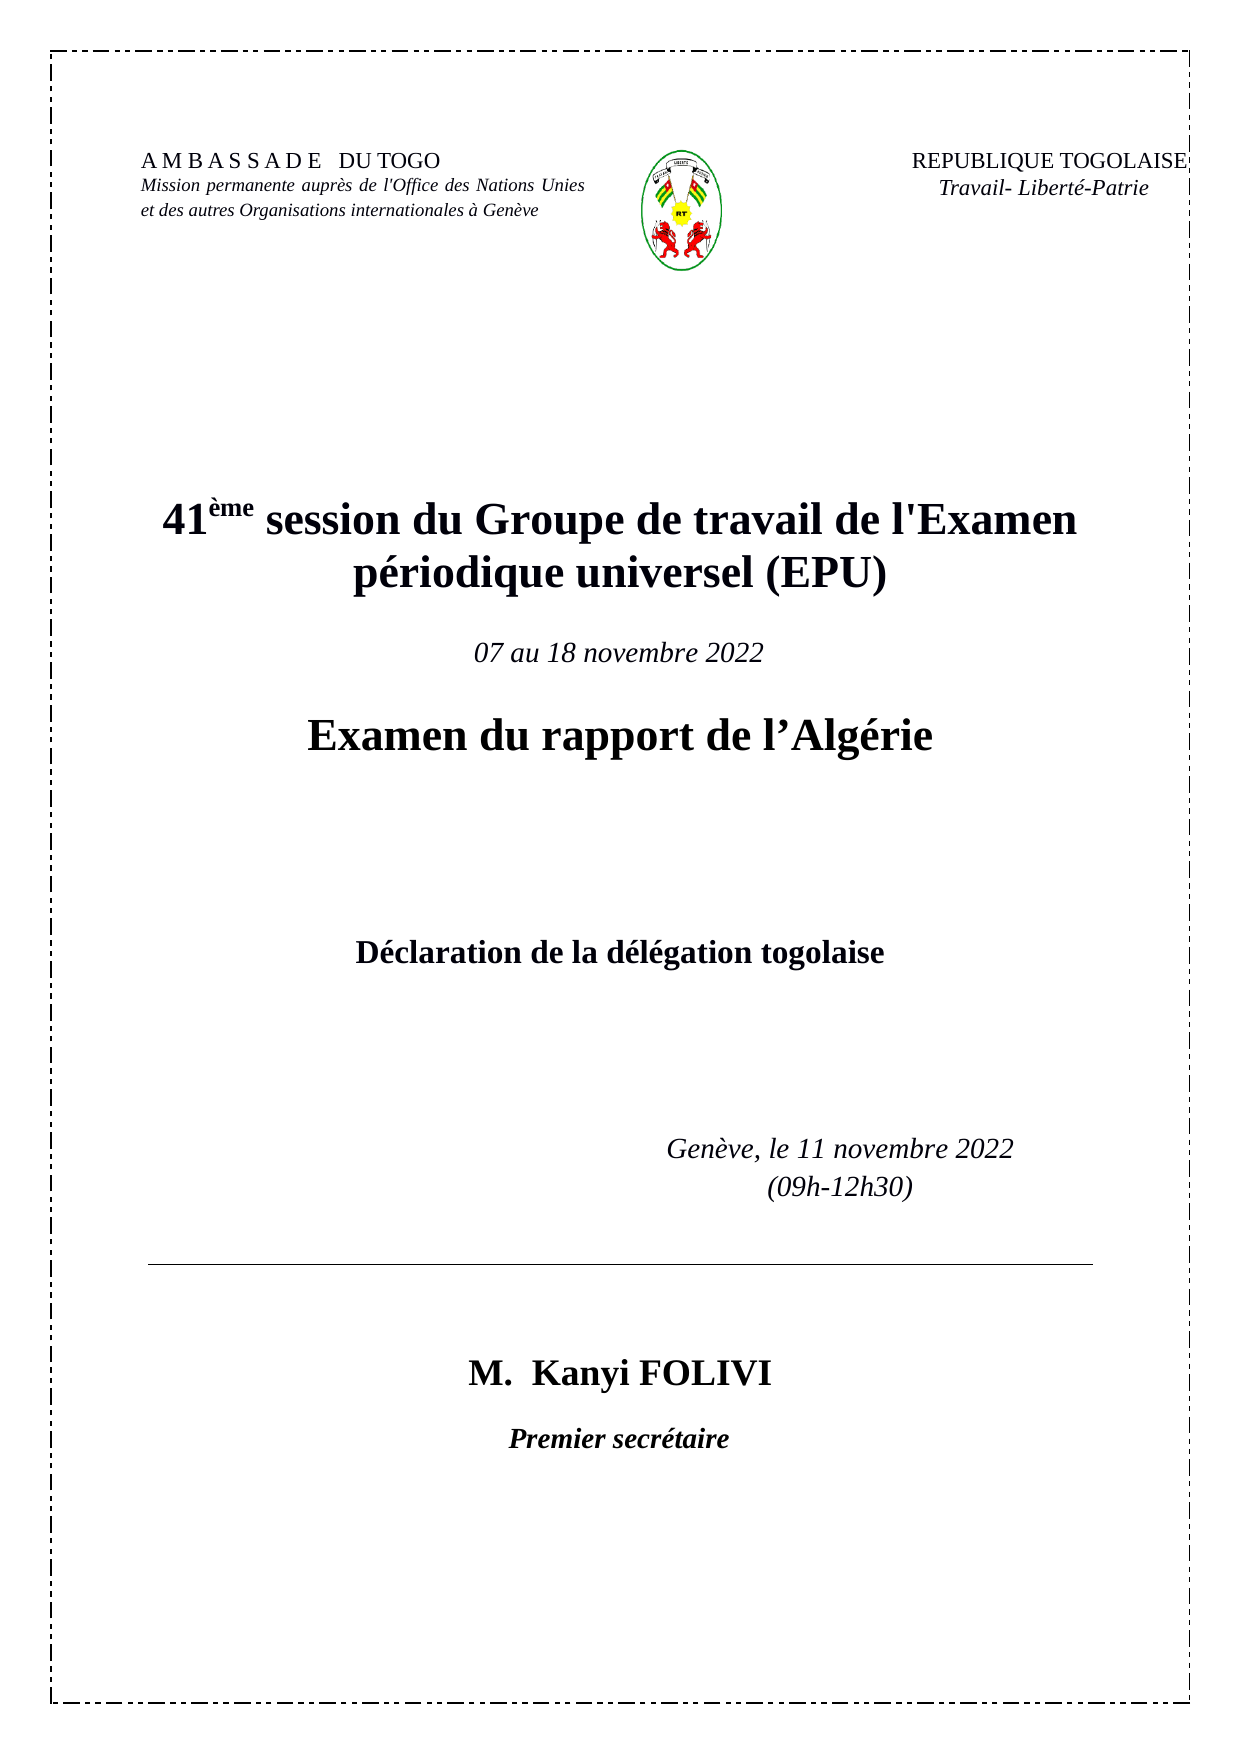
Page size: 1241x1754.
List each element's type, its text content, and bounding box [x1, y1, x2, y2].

table_header [598, 148, 767, 329]
text (09h-12h30) [148, 1169, 1093, 1203]
table_header A M B A S S A D E DU TOGO Mission permanente auprès de l'Office des Nations Unies et des autres Organisations internationales à Genève [129, 148, 598, 329]
text Genève, le 11 novembre 2022 [148, 1131, 1093, 1164]
text Examen du rapport de l’Algérie [148, 707, 1093, 760]
table_header REPUBLIQUE TOGOLAISE Travail- Liberté-Patrie [767, 148, 1204, 329]
text 07 au 18 novembre 2022 [148, 635, 1093, 669]
text Premier secrétaire [148, 1421, 1093, 1454]
text M. Kanyi FOLIVI [148, 1351, 1093, 1394]
picture [639, 147, 725, 273]
text 41ème session du Groupe de travail de l'Examen périodique universel (EPU) [148, 492, 1093, 597]
text Déclaration de la délégation togolaise [148, 933, 1093, 971]
